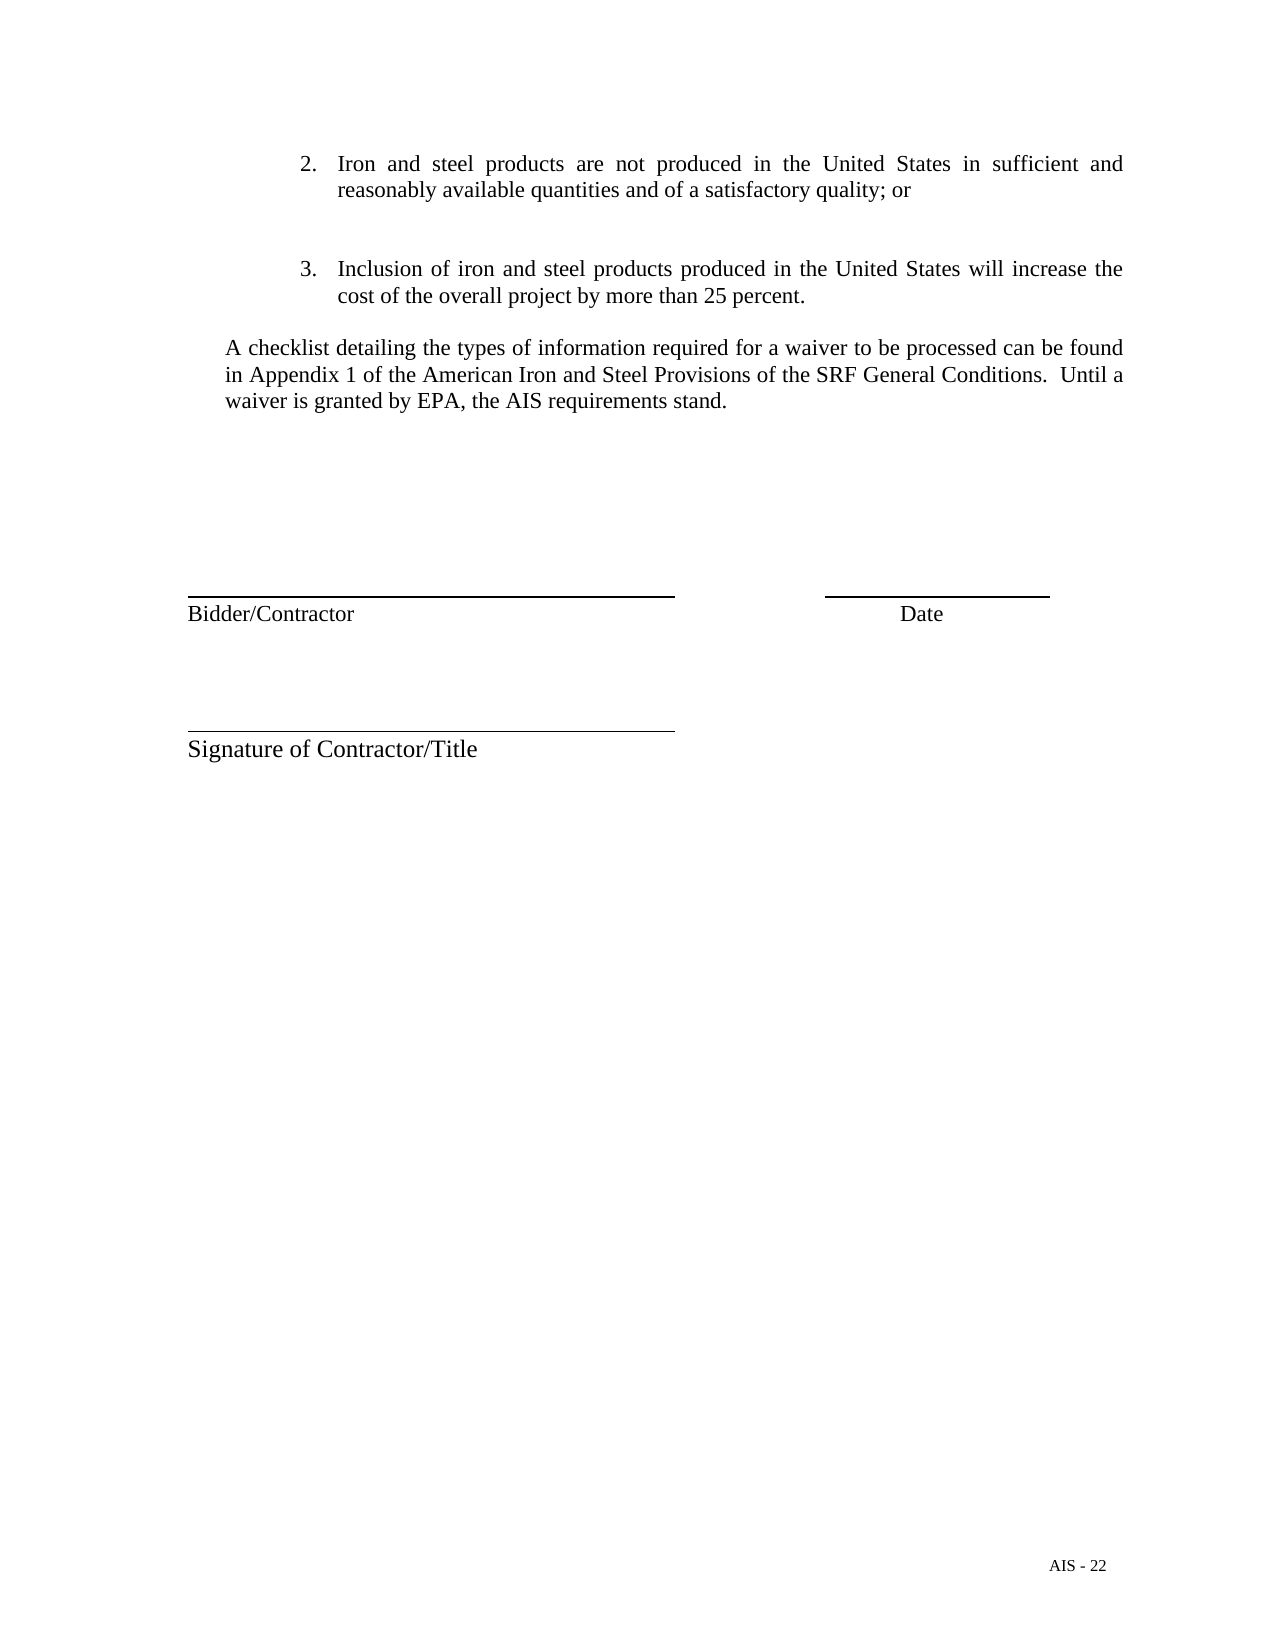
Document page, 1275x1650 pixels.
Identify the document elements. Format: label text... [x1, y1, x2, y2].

text Signature of Contractor/Title [150, 734, 1125, 763]
text A checklist detailing the types of information required for a waiver to be processed can be found in Appendix 1 of the American Iron and Steel Provisions of the SRF General Conditions. Until a waiver is granted by EPA, the AIS requirements stand. [225, 334, 1125, 413]
list Inclusion of iron and steel products produced in the United States will increase the cost of the overall project by more than 25 percent. [300, 255, 1125, 308]
list Iron and steel products are not produced in the United States in sufficient and reasonably available quantities and of a satisfactory quality; or [300, 150, 1125, 203]
text Bidder/Contractor Date [150, 600, 1125, 627]
